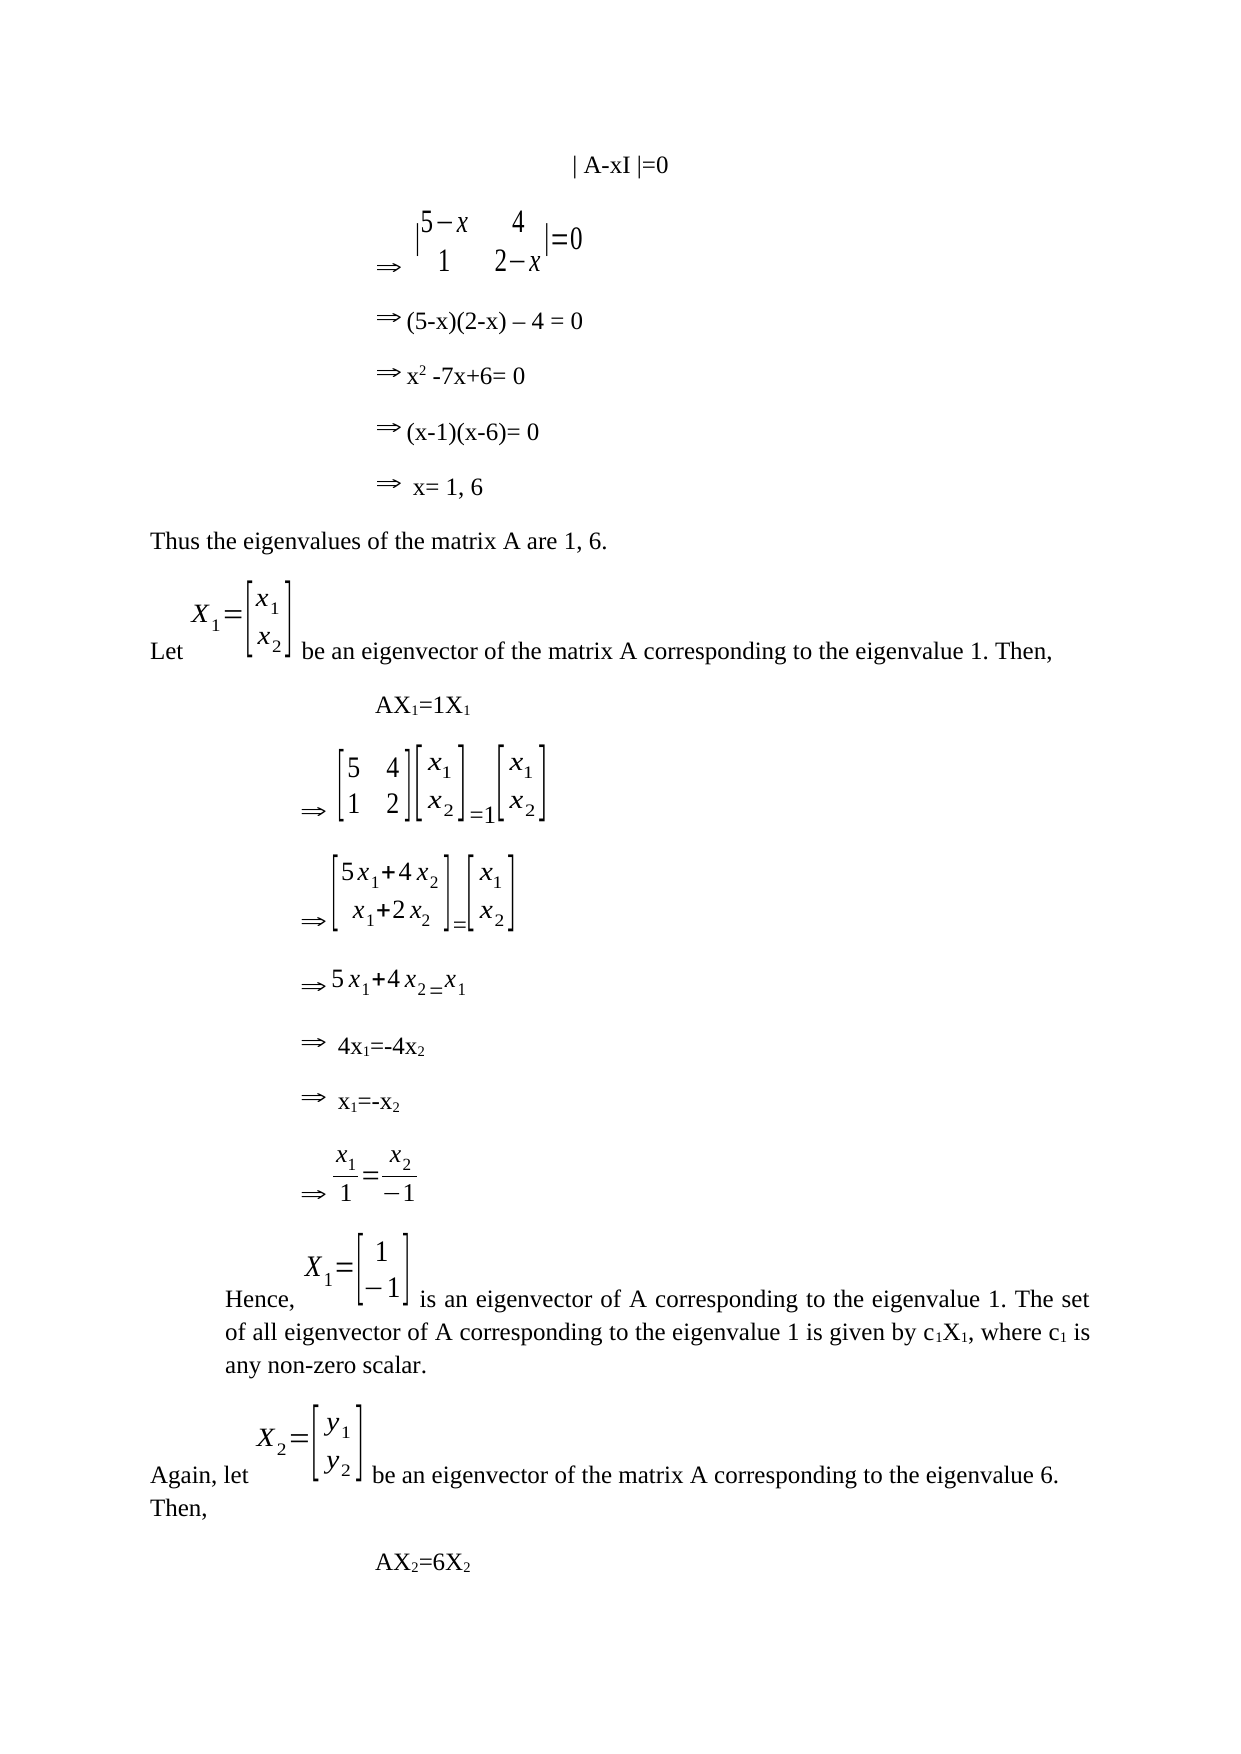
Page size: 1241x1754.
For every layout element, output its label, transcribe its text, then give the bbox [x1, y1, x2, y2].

text | A-xI |=0 [150, 150, 1090, 179]
text = [225, 854, 1090, 939]
text x2 -7x+6= 0 [300, 360, 1090, 390]
text Hence, is an eigenvector of A corresponding to the eigenvalue 1. The set of all eigenvector of A corresponding to the eigenvalue 1 is given by c1X1, where c1 is any non-zero scalar. [225, 1232, 1090, 1379]
text x1=-x2 [225, 1085, 1090, 1115]
text (5-x)(2-x) – 4 = 0 [300, 304, 1090, 335]
text AX1=1X1 [300, 690, 1090, 718]
text x= 1, 6 [300, 471, 1090, 501]
text Again, let be an eigenvector of the matrix A corresponding to the eigenvalue 6. Then, [150, 1404, 1090, 1522]
text Thus the eigenvalues of the matrix A are 1, 6. [150, 526, 1090, 554]
text Let be an eigenvector of the matrix A corresponding to the eigenvalue 1. Then, [150, 580, 1090, 665]
text 4x1=-4x2 [225, 1029, 1090, 1060]
text = [225, 964, 1090, 1004]
text (x-1)(x-6)= 0 [300, 415, 1090, 445]
text AX2=6X2 [300, 1547, 1090, 1576]
text =1 [225, 744, 1090, 829]
